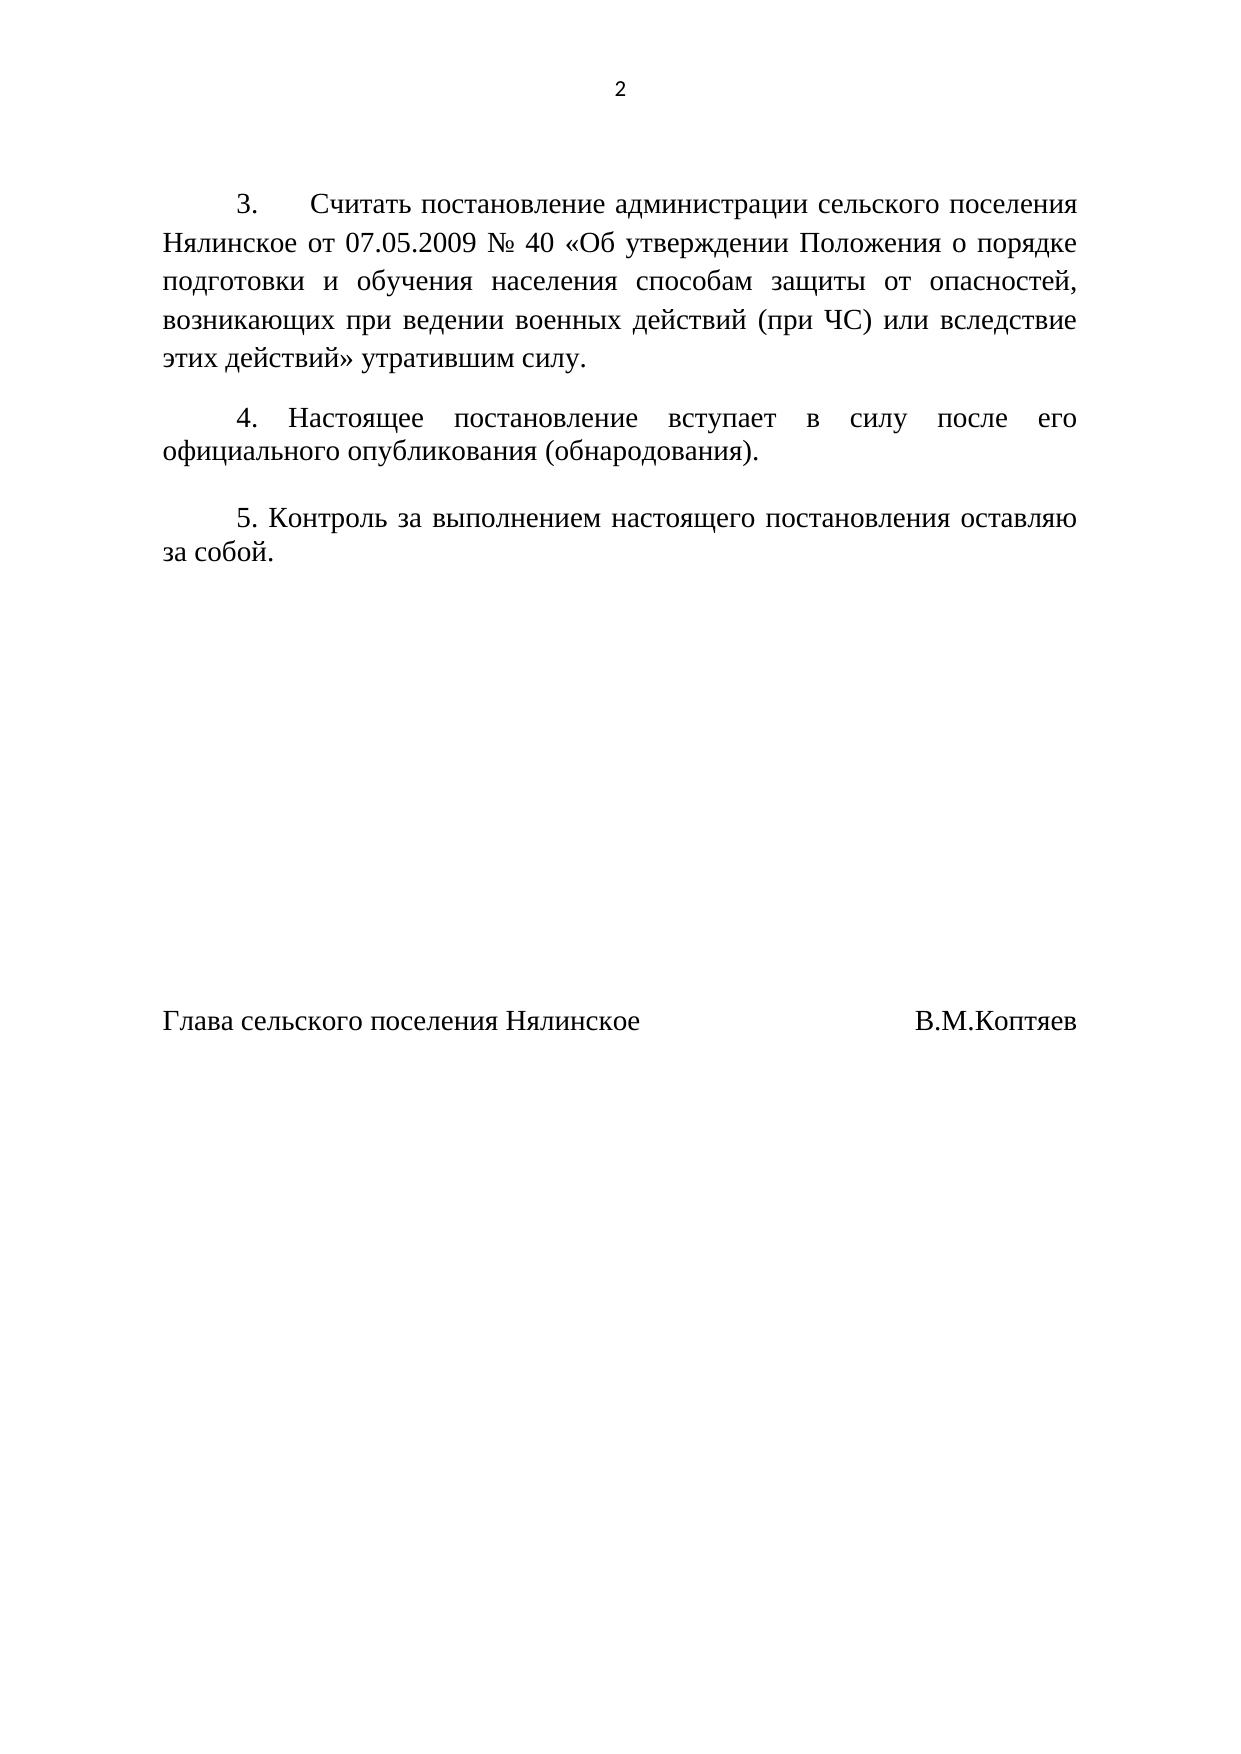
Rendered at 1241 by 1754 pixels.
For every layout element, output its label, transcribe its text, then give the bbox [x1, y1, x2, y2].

list Считать постановление администрации сельского поселения Нялинское от 07.05.2009 № 40 «Об утверждении Положения о порядке подготовки и обучения населения способам защиты от опасностей, возникающих при ведении военных действий (при ЧС) или вследствие этих действий» утратившим силу. [162, 186, 1078, 374]
text Глава сельского поселения Нялинское В.М.Коптяев [162, 1003, 1078, 1037]
text 4. Настоящее постановление вступает в силу после его официального опубликования (обнародования). [162, 400, 1078, 467]
text 5. Контроль за выполнением настоящего постановления оставляю за собой. [162, 500, 1078, 567]
